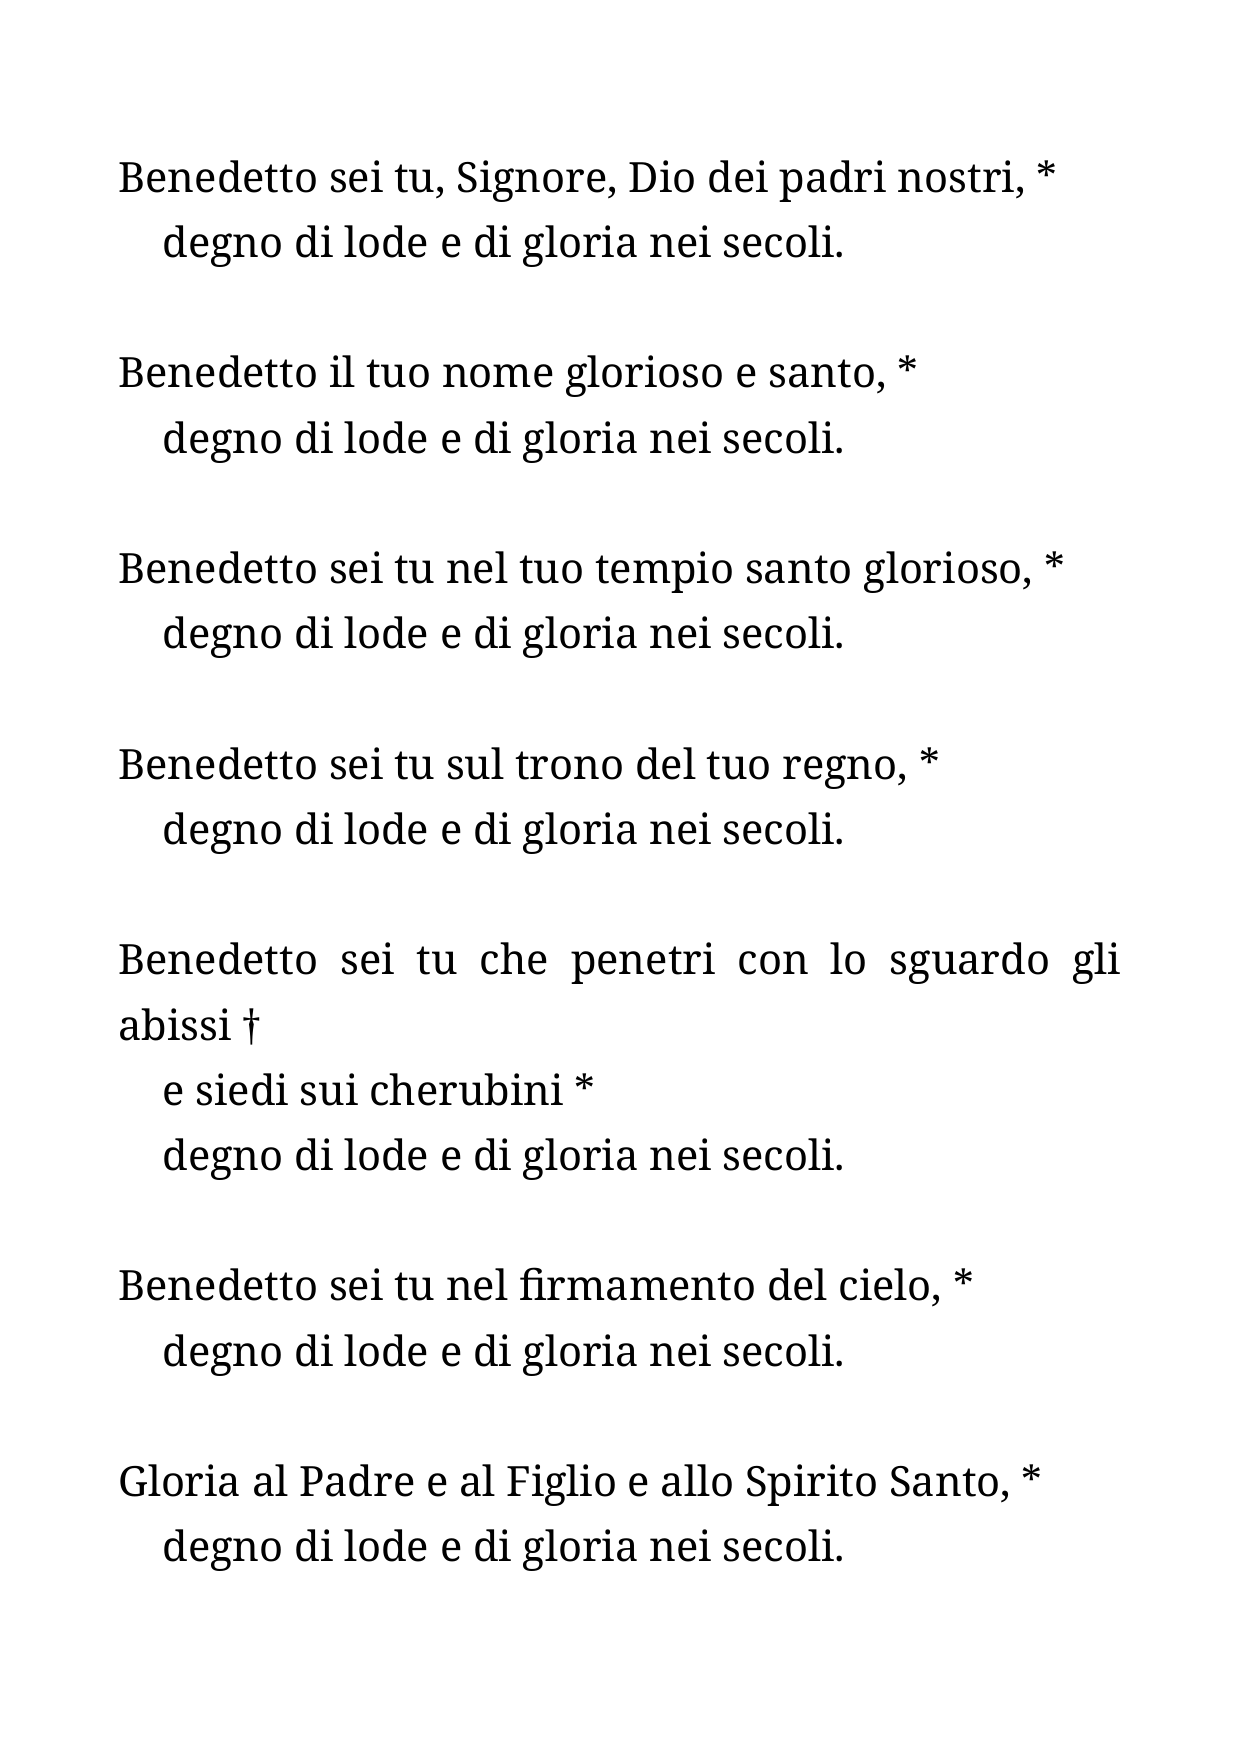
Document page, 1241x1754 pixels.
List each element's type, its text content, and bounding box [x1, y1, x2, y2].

text degno di lode e di gloria nei secoli. [118, 1321, 1122, 1378]
text degno di lode e di gloria nei secoli. [118, 1517, 1122, 1574]
text Benedetto sei tu nel firmamento del cielo, * [118, 1256, 1122, 1313]
text degno di lode e di gloria nei secoli. [118, 604, 1122, 661]
text Benedetto sei tu, Signore, Dio dei padri nostri, * [118, 148, 1122, 204]
text Gloria al Padre e al Figlio e allo Spirito Santo, * [118, 1452, 1122, 1508]
text Benedetto sei tu sul trono del tuo regno, * [118, 734, 1122, 791]
text Benedetto il tuo nome glorioso e santo, * [118, 343, 1122, 400]
text Benedetto sei tu che penetri con lo sguardo gli abissi † [118, 930, 1122, 1052]
text e siedi sui cherubini * [118, 1061, 1122, 1117]
text Benedetto sei tu nel tuo tempio santo glorioso, * [118, 539, 1122, 596]
text degno di lode e di gloria nei secoli. [118, 408, 1122, 465]
text degno di lode e di gloria nei secoli. [118, 213, 1122, 269]
text degno di lode e di gloria nei secoli. [118, 1126, 1122, 1182]
text degno di lode e di gloria nei secoli. [118, 800, 1122, 856]
